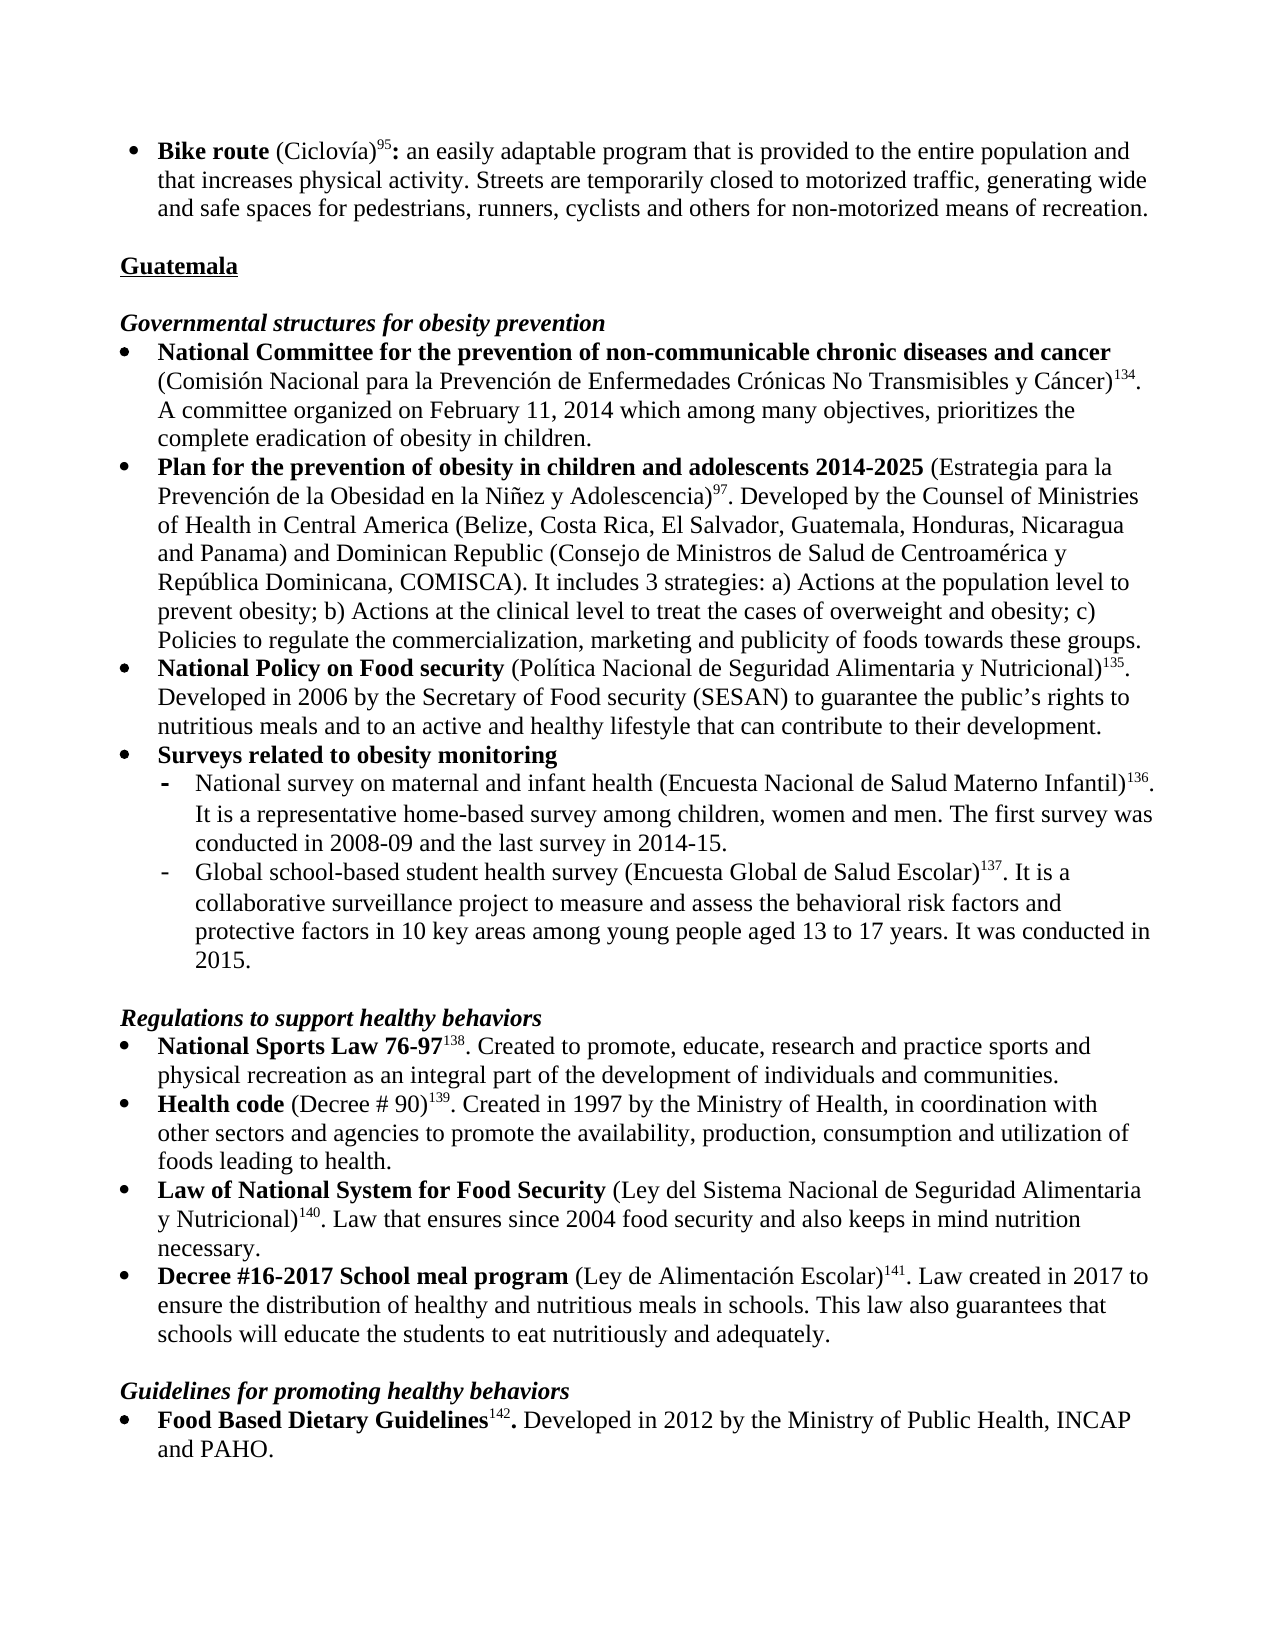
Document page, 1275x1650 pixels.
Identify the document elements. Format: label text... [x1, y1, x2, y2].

list Bike route (Ciclovía)95: an easily adaptable program that is provided to the entire population and that increases physical activity. Streets are temporarily closed to motorized traffic, generating wide and safe spaces for pedestrians, runners, cyclists and others for non-motorized means of recreation. [129, 136, 1155, 222]
list Health code (Decree # 90)139. Created in 1997 by the Ministry of Health, in coordination with other sectors and agencies to promote the availability, production, consumption and utilization of foods leading to health. [120, 1089, 1155, 1175]
text Guidelines for promoting healthy behaviors [120, 1376, 1155, 1405]
text Regulations to support healthy behaviors [120, 1003, 1155, 1031]
list Food Based Dietary Guidelines142. Developed in 2012 by the Ministry of Public Health, INCAP and PAHO. [120, 1405, 1155, 1463]
list National Sports Law 76-97138. Created to promote, educate, research and practice sports and physical recreation as an integral part of the development of individuals and communities. [120, 1031, 1155, 1089]
list National survey on maternal and infant health (Encuesta Nacional de Salud Materno Infantil)136. It is a representative home-based survey among children, women and men. The first survey was conducted in 2008-09 and the last survey in 2014-15. [157, 768, 1155, 857]
list Decree #16-2017 School meal program (Ley de Alimentación Escolar)141. Law created in 2017 to ensure the distribution of healthy and nutritious meals in schools. This law also guarantees that schools will educate the students to eat nutritiously and adequately. [120, 1261, 1155, 1348]
list Plan for the prevention of obesity in children and adolescents 2014-2025 (Estrategia para la Prevención de la Obesidad en la Niñez y Adolescencia)97. Developed by the Counsel of Ministries of Health in Central America (Belize, Costa Rica, El Salvador, Guatemala, Honduras, Nicaragua and Panama) and Dominican Republic (Consejo de Ministros de Salud de Centroamérica y República Dominicana, COMISCA). It includes 3 strategies: a) Actions at the population level to prevent obesity; b) Actions at the clinical level to treat the cases of overweight and obesity; c) Policies to regulate the commercialization, marketing and publicity of foods towards these groups. [120, 452, 1155, 653]
list National Committee for the prevention of non-communicable chronic diseases and cancer (Comisión Nacional para la Prevención de Enfermedades Crónicas No Transmisibles y Cáncer)134. A committee organized on February 11, 2014 which among many objectives, prioritizes the complete eradication of obesity in children. [120, 337, 1155, 452]
text Guatemala [120, 251, 1155, 280]
list Global school-based student health survey (Encuesta Global de Salud Escolar)137. It is a collaborative surveillance project to measure and assess the behavioral risk factors and protective factors in 10 key areas among young people aged 13 to 17 years. It was conducted in 2015. [157, 857, 1155, 974]
list Surveys related to obesity monitoring [120, 740, 1155, 768]
list National Policy on Food security (Política Nacional de Seguridad Alimentaria y Nutricional)135. Developed in 2006 by the Secretary of Food security (SESAN) to guarantee the public’s rights to nutritious meals and to an active and healthy lifestyle that can contribute to their development. [120, 653, 1155, 740]
text Governmental structures for obesity prevention [120, 308, 1155, 337]
list Law of National System for Food Security (Ley del Sistema Nacional de Seguridad Alimentaria y Nutricional)140. Law that ensures since 2004 food security and also keeps in mind nutrition necessary. [120, 1175, 1155, 1261]
